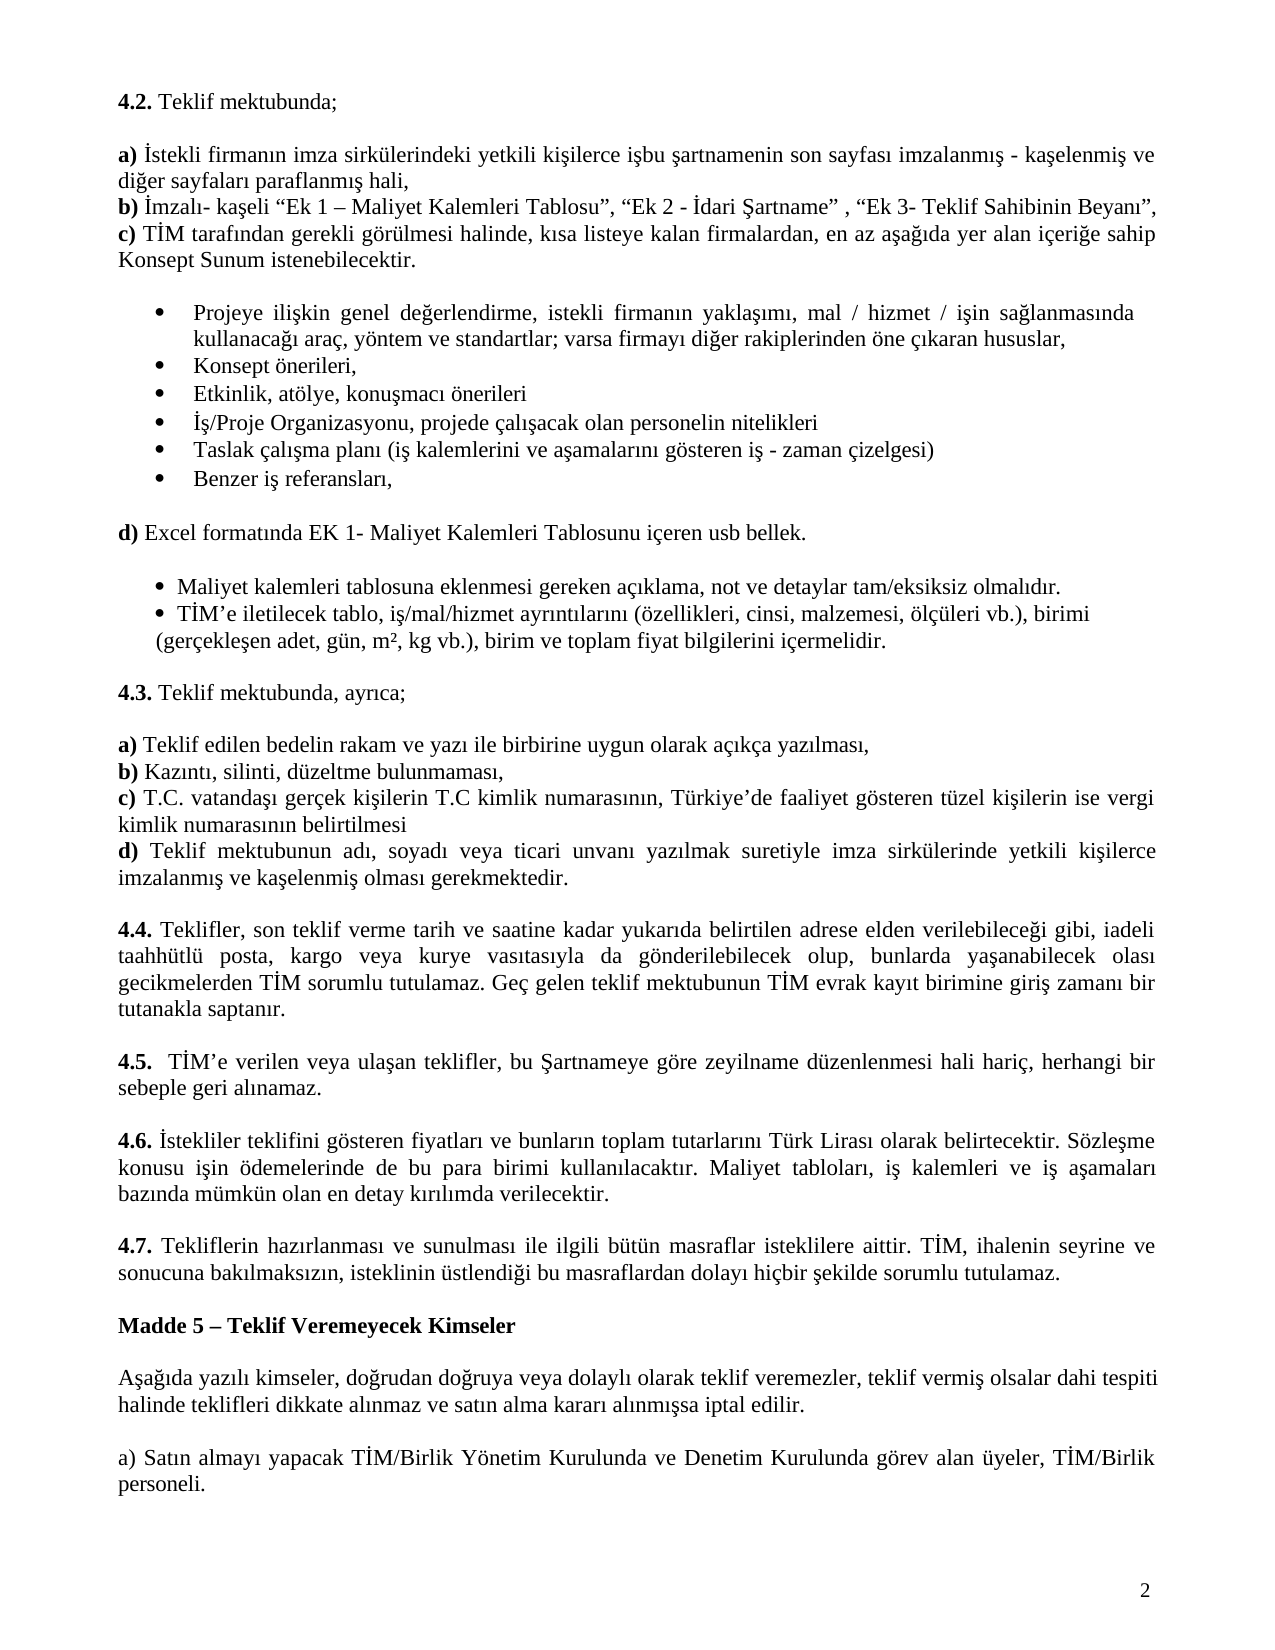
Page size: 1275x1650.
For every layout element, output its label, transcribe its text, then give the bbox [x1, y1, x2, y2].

list TİM tarafından gerekli görülmesi halinde, kısa listeye kalan firmalardan, en az aşağıda yer alan içeriğe sahip Konsept Sunum istenebilecektir. [118, 220, 1157, 273]
list İş/Proje Organizasyonu, projede çalışacak olan personelin nitelikleri [156, 407, 1169, 436]
list Teklif mektubunda, ayrıca; [118, 679, 1169, 706]
list TİM’e verilen veya ulaşan teklifler, bu Şartnameye göre zeyilname düzenlenmesi hali hariç, herhangi bir sebeple geri alınamaz. [118, 1048, 1157, 1101]
list TİM’e iletilecek tablo, iş/mal/hizmet ayrıntılarını (özellikleri, cinsi, malzemesi, ölçüleri vb.), birimi (gerçekleşen adet, gün, m², kg vb.), birim ve toplam fiyat bilgilerini içermelidir. [156, 600, 1090, 653]
text Aşağıda yazılı kimseler, doğrudan doğruya veya dolaylı olarak teklif veremezler, teklif vermiş olsalar dahi tespiti halinde teklifleri dikkate alınmaz ve satın alma kararı alınmışsa iptal edilir. [118, 1364, 1169, 1417]
list Etkinlik, atölye, konuşmacı önerileri [156, 379, 1169, 407]
list Taslak çalışma planı (iş kalemlerini ve aşamalarını gösteren iş - zaman çizelgesi) [156, 436, 1169, 463]
list İstekliler teklifini gösteren fiyatları ve bunların toplam tutarlarını Türk Lirası olarak belirtecektir. Sözleşme konusu işin ödemelerinde de bu para birimi kullanılacaktır. Maliyet tabloları, iş kalemleri ve iş aşamaları bazında mümkün olan en detay kırılımda verilecektir. [118, 1127, 1157, 1206]
list Teklif edilen bedelin rakam ve yazı ile birbirine uygun olarak açıkça yazılması, [118, 732, 1169, 758]
list Projeye ilişkin genel değerlendirme, istekli firmanın yaklaşımı, mal / hizmet / işin sağlanmasında kullanacağı araç, yöntem ve standartlar; varsa firmayı diğer rakiplerinden öne çıkaran hususlar, [156, 299, 1156, 352]
list T.C. vatandaşı gerçek kişilerin T.C kimlik numarasının, Türkiye’de faaliyet gösteren tüzel kişilerin ise vergi kimlik numarasının belirtilmesi [118, 784, 1157, 837]
list İstekli firmanın imza sirkülerindeki yetkili kişilerce işbu şartnamenin son sayfası imzalanmış - kaşelenmiş ve diğer sayfaları paraflanmış hali, [118, 141, 1157, 193]
list İmzalı- kaşeli “Ek 1 – Maliyet Kalemleri Tablosu”, “Ek 2 - İdari Şartname” , “Ek 3- Teklif Sahibinin Beyanı”, [118, 193, 1169, 220]
list Benzer iş referansları, [156, 463, 1169, 492]
list Teklif mektubunun adı, soyadı veya ticari unvanı yazılmak suretiyle imza sirkülerinde yetkili kişilerce imzalanmış ve kaşelenmiş olması gerekmektedir. [118, 837, 1157, 890]
list Tekliflerin hazırlanması ve sunulması ile ilgili bütün masraflar isteklilere aittir. TİM, ihalenin seyrine ve sonucuna bakılmaksızın, isteklinin üstlendiği bu masraflardan dolayı hiçbir şekilde sorumlu tutulamaz. [118, 1233, 1157, 1285]
list Teklifler, son teklif verme tarih ve saatine kadar yukarıda belirtilen adrese elden verilebileceği gibi, iadeli taahhütlü posta, kargo veya kurye vasıtasıyla da gönderilebilecek olup, bunlarda yaşanabilecek olası gecikmelerden TİM sorumlu tutulamaz. Geç gelen teklif mektubunun TİM evrak kayıt birimine giriş zamanı bir tutanakla saptanır. [118, 916, 1157, 1022]
list Excel formatında EK 1- Maliyet Kalemleri Tablosunu içeren usb bellek. [118, 519, 1169, 546]
list Maliyet kalemleri tablosuna eklenmesi gereken açıklama, not ve detaylar tam/eksiksiz olmalıdır. [156, 572, 1169, 600]
list Konsept önerileri, [156, 352, 1169, 379]
list Satın almayı yapacak TİM/Birlik Yönetim Kurulunda ve Denetim Kurulunda görev alan üyeler, TİM/Birlik personeli. [118, 1444, 1157, 1496]
subtitle Madde 5 – Teklif Veremeyecek Kimseler [118, 1312, 1169, 1339]
list Kazıntı, silinti, düzeltme bulunmaması, [118, 758, 1169, 784]
list Teklif mektubunda; [118, 88, 1169, 114]
